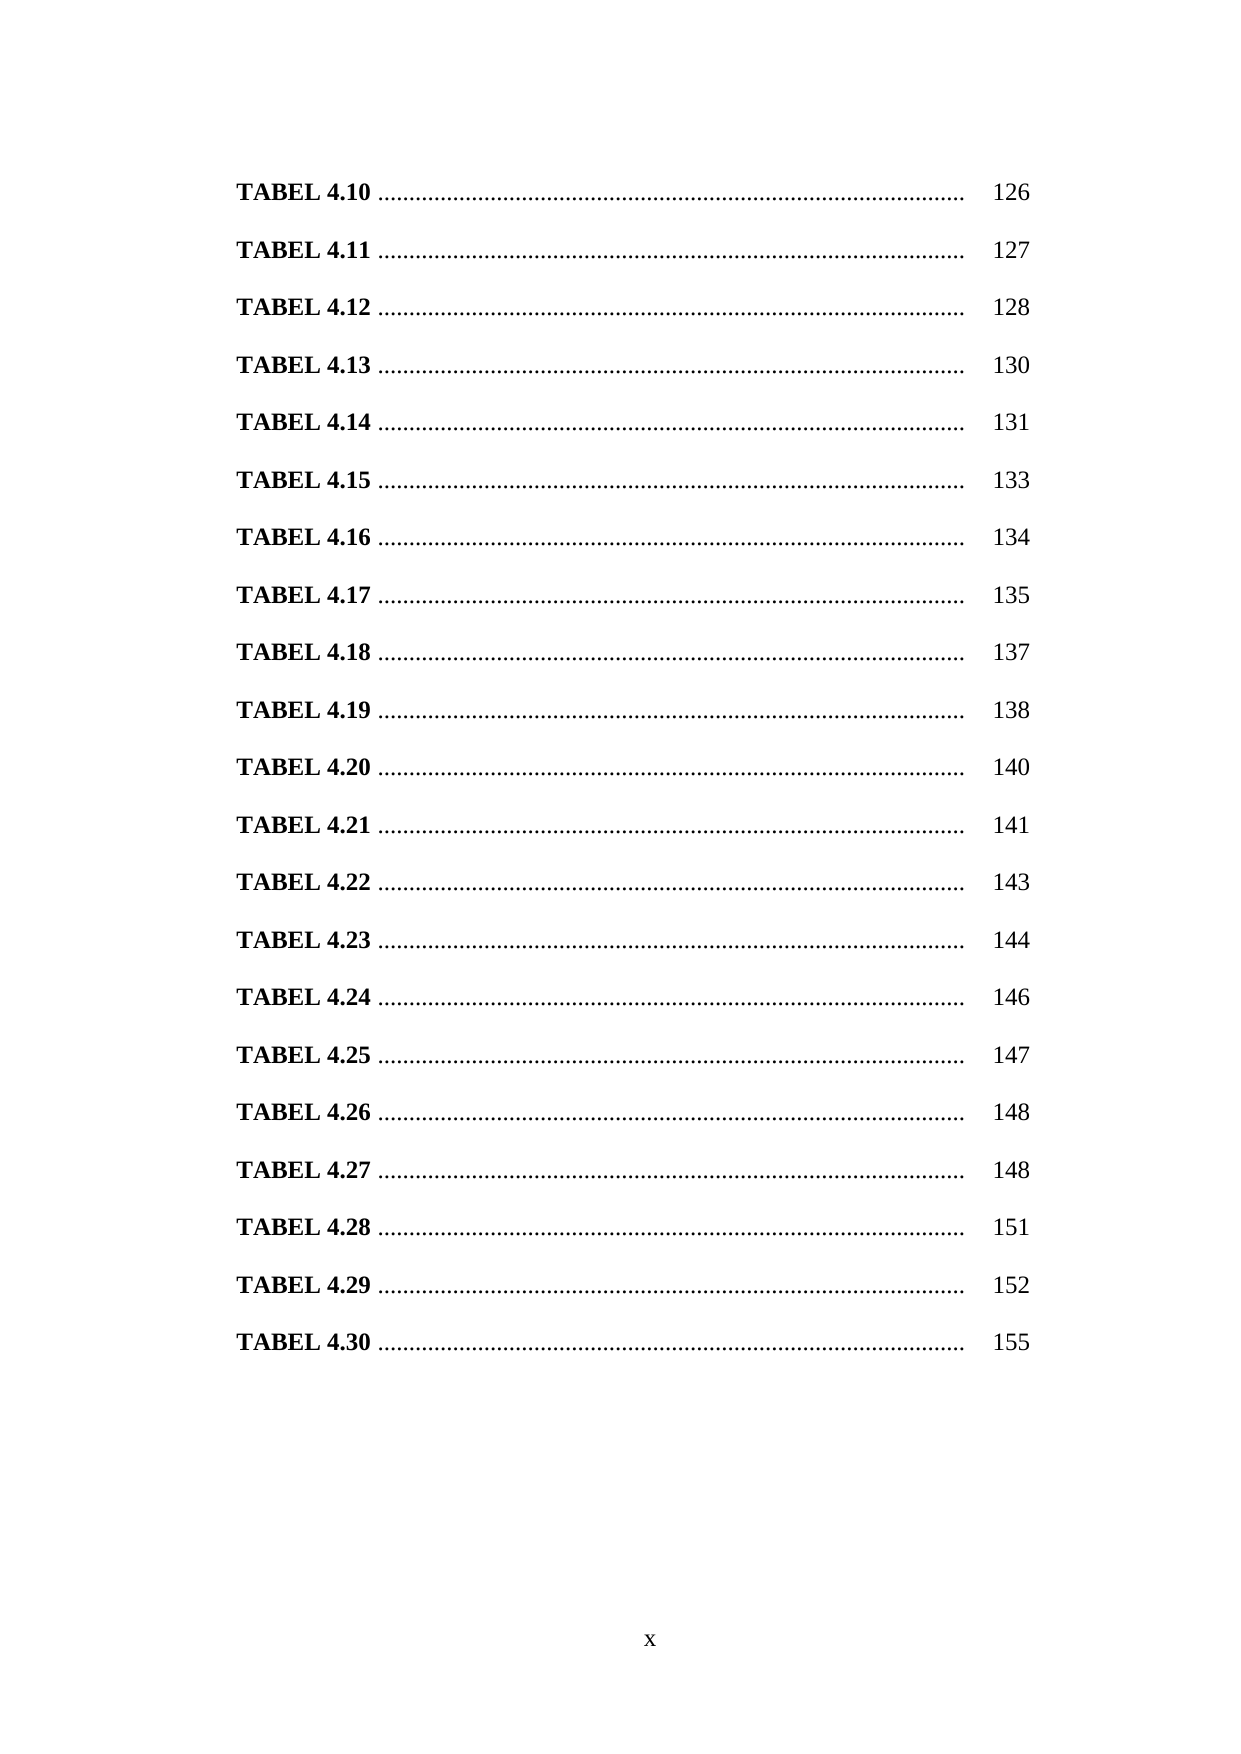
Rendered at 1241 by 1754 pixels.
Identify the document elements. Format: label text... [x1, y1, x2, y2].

text TABEL 4.10 .............................................................................................. 126 [236, 177, 1063, 206]
text TABEL 4.27 .............................................................................................. 148 [236, 1155, 1063, 1183]
text TABEL 4.16 .............................................................................................. 134 [236, 522, 1063, 551]
text TABEL 4.29 .............................................................................................. 152 [236, 1270, 1063, 1298]
text TABEL 4.14 .............................................................................................. 131 [236, 407, 1063, 436]
text TABEL 4.22 .............................................................................................. 143 [236, 867, 1063, 896]
text TABEL 4.24 .............................................................................................. 146 [236, 982, 1063, 1011]
text TABEL 4.12 .............................................................................................. 128 [236, 292, 1063, 321]
text TABEL 4.26 .............................................................................................. 148 [236, 1097, 1063, 1126]
text TABEL 4.15 .............................................................................................. 133 [236, 465, 1063, 493]
text TABEL 4.21 .............................................................................................. 141 [236, 810, 1063, 838]
text TABEL 4.18 .............................................................................................. 137 [236, 637, 1063, 666]
text TABEL 4.11 .............................................................................................. 127 [236, 235, 1063, 263]
text TABEL 4.13 .............................................................................................. 130 [236, 350, 1063, 378]
text TABEL 4.30 .............................................................................................. 155 [236, 1327, 1063, 1356]
text TABEL 4.20 .............................................................................................. 140 [236, 752, 1063, 781]
text TABEL 4.19 .............................................................................................. 138 [236, 695, 1063, 723]
text TABEL 4.23 .............................................................................................. 144 [236, 925, 1063, 953]
text TABEL 4.28 .............................................................................................. 151 [236, 1212, 1063, 1241]
text TABEL 4.17 .............................................................................................. 135 [236, 580, 1063, 608]
text TABEL 4.25 .............................................................................................. 147 [236, 1040, 1063, 1068]
